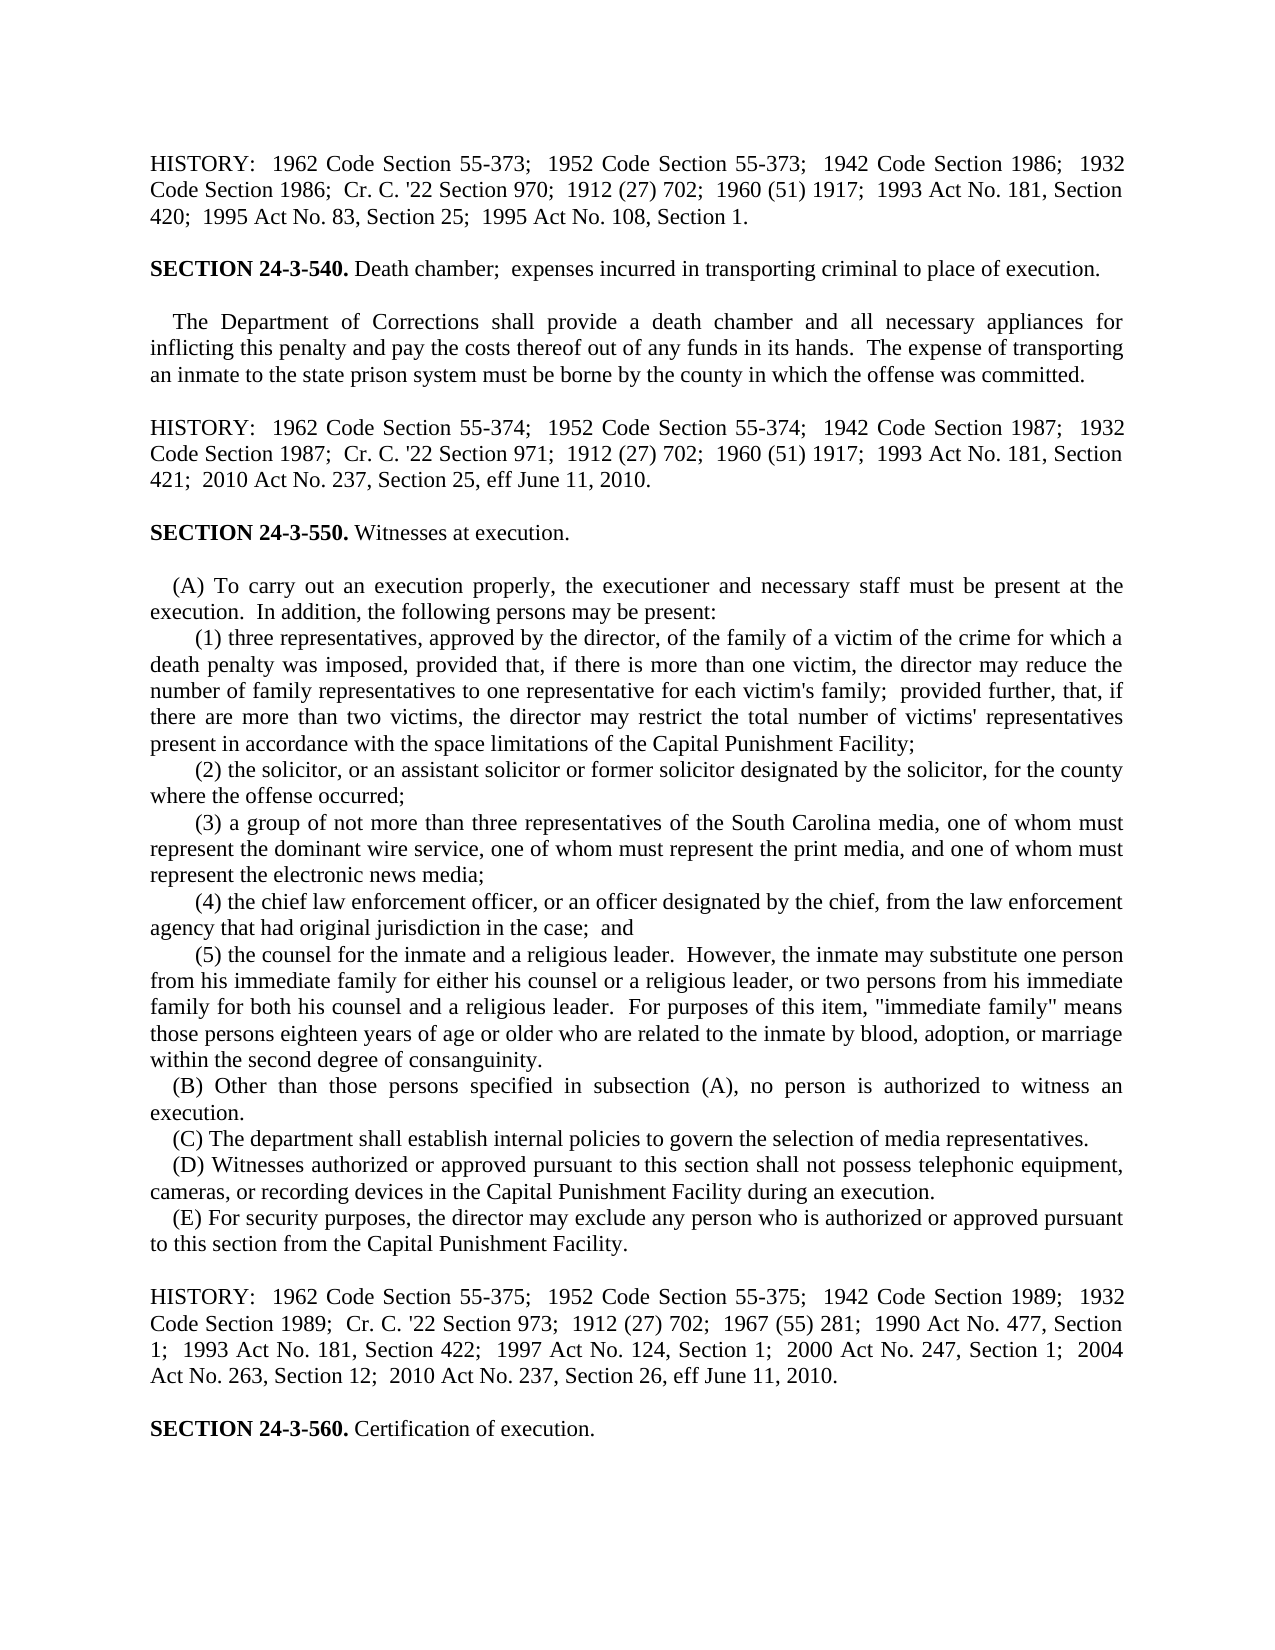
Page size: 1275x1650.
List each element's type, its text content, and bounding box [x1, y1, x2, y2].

text (2) the solicitor, or an assistant solicitor or former solicitor designated by the solicitor, for the county where the offense occurred; [150, 756, 1125, 809]
text HISTORY: 1962 Code Section 55-374; 1952 Code Section 55-374; 1942 Code Section 1987; 1932 Code Section 1987; Cr. C. '22 Section 971; 1912 (27) 702; 1960 (51) 1917; 1993 Act No. 181, Section 421; 2010 Act No. 237, Section 25, eff June 11, 2010. [150, 413, 1125, 493]
text (C) The department shall establish internal policies to govern the selection of media representatives. [150, 1125, 1125, 1151]
text SECTION 24-3-540. Death chamber; expenses incurred in transporting criminal to place of execution. [150, 255, 1125, 282]
text The Department of Corrections shall provide a death chamber and all necessary appliances for inflicting this penalty and pay the costs thereof out of any funds in its hands. The expense of transporting an inmate to the state prison system must be borne by the county in which the offense was committed. [150, 308, 1125, 387]
text (5) the counsel for the inmate and a religious leader. However, the inmate may substitute one person from his immediate family for either his counsel or a religious leader, or two persons from his immediate family for both his counsel and a religious leader. For purposes of this item, "immediate family" means those persons eighteen years of age or older who are related to the inmate by blood, adoption, or marriage within the second degree of consanguinity. [150, 941, 1125, 1072]
text (4) the chief law enforcement officer, or an officer designated by the chief, from the law enforcement agency that had original jurisdiction in the case; and [150, 888, 1125, 941]
text (A) To carry out an execution properly, the executioner and necessary staff must be present at the execution. In addition, the following persons may be present: [150, 572, 1125, 624]
text HISTORY: 1962 Code Section 55-373; 1952 Code Section 55-373; 1942 Code Section 1986; 1932 Code Section 1986; Cr. C. '22 Section 970; 1912 (27) 702; 1960 (51) 1917; 1993 Act No. 181, Section 420; 1995 Act No. 83, Section 25; 1995 Act No. 108, Section 1. [150, 150, 1125, 229]
text (B) Other than those persons specified in subsection (A), no person is authorized to witness an execution. [150, 1072, 1125, 1125]
text (D) Witnesses authorized or approved pursuant to this section shall not possess telephonic equipment, cameras, or recording devices in the Capital Punishment Facility during an execution. [150, 1151, 1125, 1204]
text (3) a group of not more than three representatives of the South Carolina media, one of whom must represent the dominant wire service, one of whom must represent the print media, and one of whom must represent the electronic news media; [150, 809, 1125, 888]
text SECTION 24-3-550. Witnesses at execution. [150, 519, 1125, 545]
text (1) three representatives, approved by the director, of the family of a victim of the crime for which a death penalty was imposed, provided that, if there is more than one victim, the director may reduce the number of family representatives to one representative for each victim's family; provided further, that, if there are more than two victims, the director may restrict the total number of victims' representatives present in accordance with the space limitations of the Capital Punishment Facility; [150, 624, 1125, 756]
text (E) For security purposes, the director may exclude any person who is authorized or approved pursuant to this section from the Capital Punishment Facility. [150, 1204, 1125, 1257]
text HISTORY: 1962 Code Section 55-375; 1952 Code Section 55-375; 1942 Code Section 1989; 1932 Code Section 1989; Cr. C. '22 Section 973; 1912 (27) 702; 1967 (55) 281; 1990 Act No. 477, Section 1; 1993 Act No. 181, Section 422; 1997 Act No. 124, Section 1; 2000 Act No. 247, Section 1; 2004 Act No. 263, Section 12; 2010 Act No. 237, Section 26, eff June 11, 2010. [150, 1283, 1125, 1389]
text SECTION 24-3-560. Certification of execution. [150, 1415, 1125, 1441]
